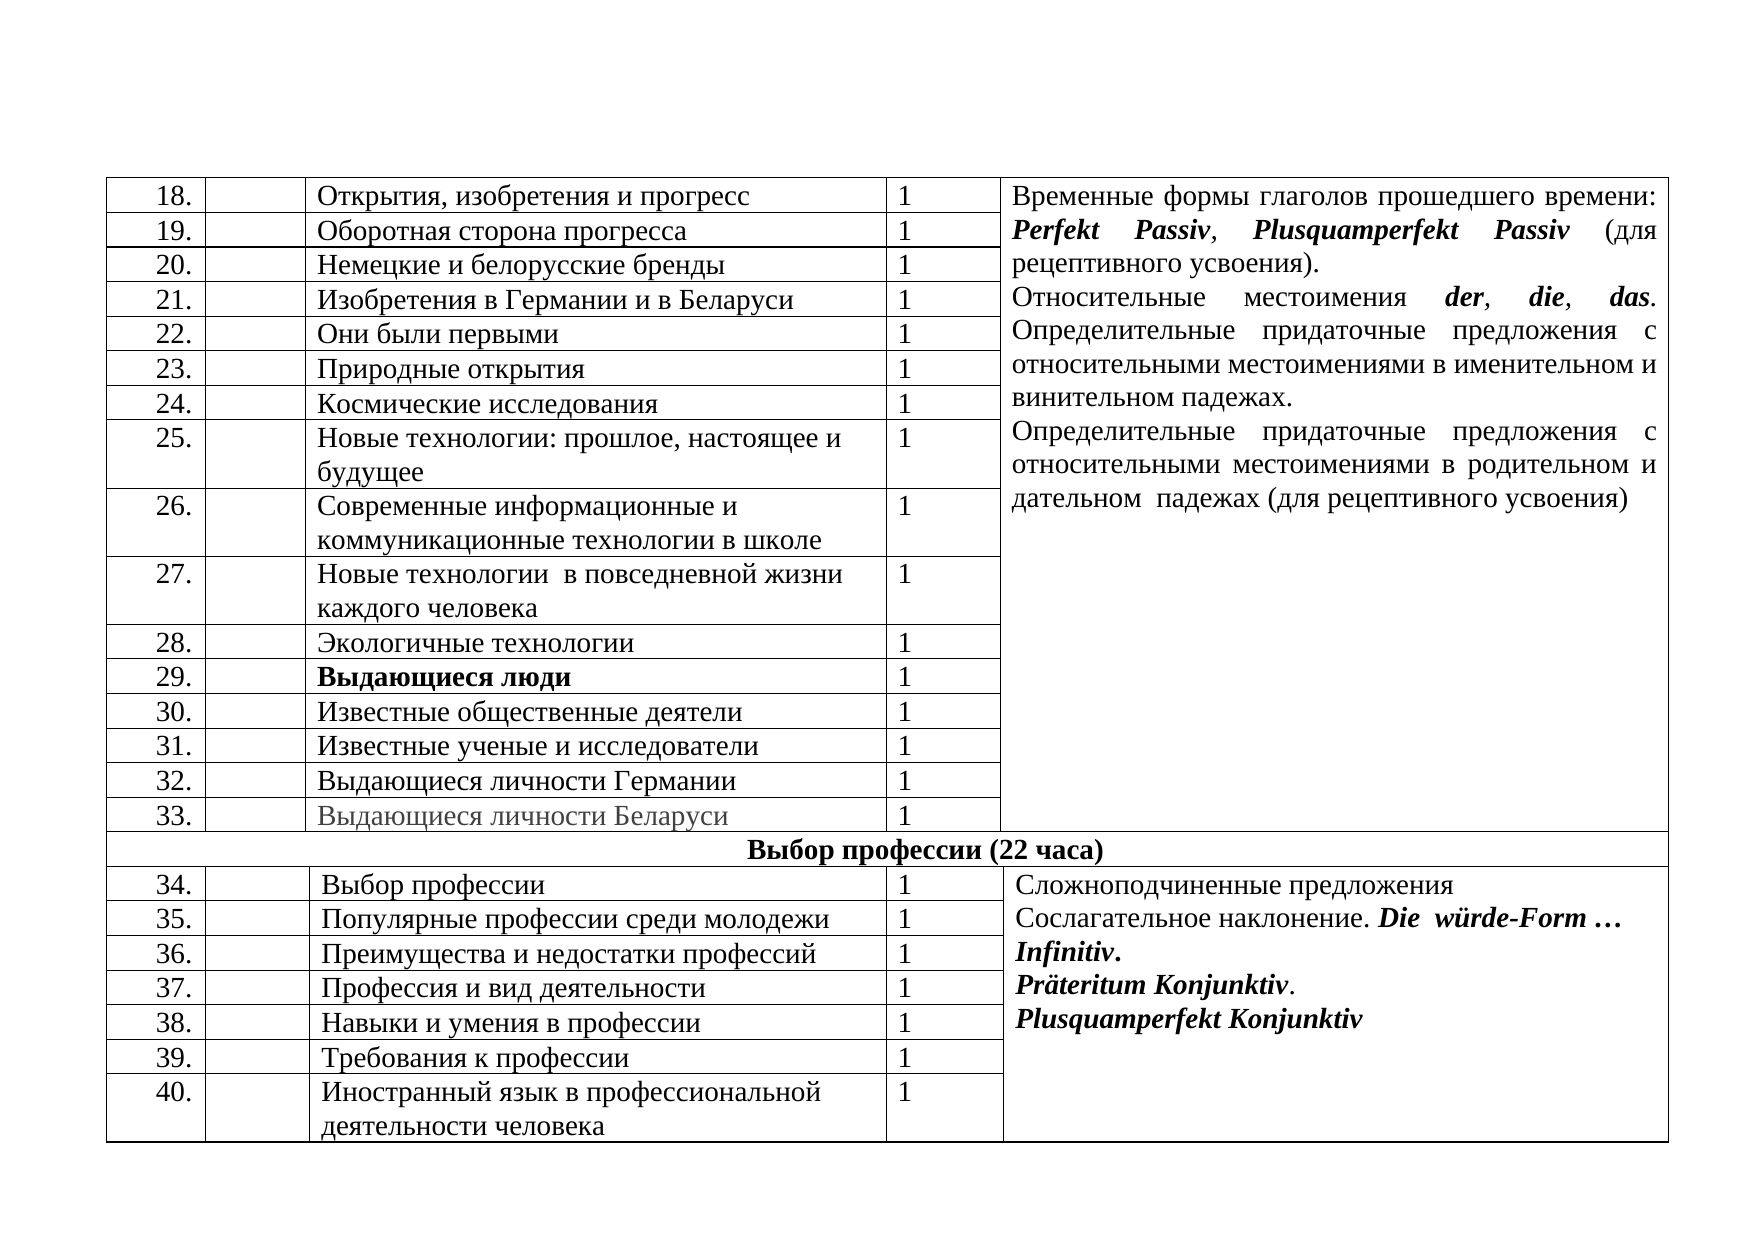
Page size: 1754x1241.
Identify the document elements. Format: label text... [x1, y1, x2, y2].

table_cell Известные общественные деятели [306, 694, 886, 727]
table_cell 1 [887, 729, 1000, 762]
table_cell Новые технологии в повседневной жизни каждого человека [306, 557, 886, 624]
table_cell [206, 213, 305, 246]
table_cell [206, 798, 305, 831]
table_cell 1 [887, 420, 1000, 487]
table_cell Новые технологии: прошлое, настоящее и будущее [306, 420, 886, 487]
table_cell [107, 351, 205, 385]
table_cell [206, 351, 305, 385]
table_cell Навыки и умения в профессии [310, 1005, 886, 1039]
table_cell 1 [887, 971, 1003, 1004]
table_cell [206, 936, 309, 969]
table_cell 1 [887, 659, 1000, 693]
table_cell Выдающиеся личности Германии [306, 763, 886, 797]
table_cell [206, 901, 309, 935]
table_cell [107, 248, 205, 281]
table_cell 1 [887, 489, 1000, 556]
table_cell Известные ученые и исследователи [306, 729, 886, 762]
table_cell Космические исследования [306, 386, 886, 419]
table_cell [107, 178, 205, 212]
table_cell 1 [887, 178, 1000, 212]
table_cell Сложноподчиненные предложения Сослагательное наклонение. Die würde-Form … Infinitiv. Präteritum Konjunktiv. Plusquamperfekt Konjunktiv [1004, 867, 1668, 1141]
table_cell [107, 971, 205, 1004]
table_cell [107, 557, 205, 624]
table_cell 1 [887, 1005, 1003, 1039]
table_cell [206, 557, 305, 624]
table_cell [107, 213, 205, 246]
table_cell [107, 282, 205, 316]
table_cell [206, 971, 309, 1004]
table_cell [107, 1005, 205, 1039]
table_cell [107, 317, 205, 350]
table_cell Преимущества и недостатки профессий [310, 936, 886, 969]
table_cell [107, 798, 205, 831]
table_cell Оборотная сторона прогресса [306, 213, 886, 246]
table_cell Природные открытия [306, 351, 886, 385]
table_cell Изобретения в Германии и в Беларуси [306, 282, 886, 316]
table_cell [206, 625, 305, 658]
table_cell 1 [887, 248, 1000, 281]
table_cell 1 [887, 213, 1000, 246]
table_cell 1 [887, 625, 1000, 658]
table_cell [206, 867, 309, 900]
table_cell [107, 763, 205, 797]
table_cell 1 [887, 936, 1003, 969]
table_cell [206, 1005, 309, 1039]
table_cell [107, 625, 205, 658]
table_cell [206, 178, 305, 212]
table_cell Профессия и вид деятельности [310, 971, 886, 1004]
table_cell [206, 694, 305, 727]
table_cell 1 [887, 557, 1000, 624]
table_cell Требования к профессии [310, 1040, 886, 1073]
table_cell [107, 1074, 205, 1141]
table_cell Иностранный язык в профессиональной деятельности человека [310, 1074, 886, 1141]
table_cell [206, 420, 305, 487]
table_cell [206, 659, 305, 693]
table_cell [107, 659, 205, 693]
table_cell Выдающиеся личности Беларуси [306, 798, 886, 831]
table_cell 1 [887, 351, 1000, 385]
table_cell [206, 317, 305, 350]
table_cell 1 [887, 901, 1003, 935]
table_cell 1 [887, 763, 1000, 797]
table_cell 1 [887, 867, 1003, 900]
table_cell [206, 1074, 309, 1141]
table_cell [206, 1040, 309, 1073]
table_cell Открытия, изобретения и прогресс [306, 178, 886, 212]
table_cell Немецкие и белорусские бренды [306, 248, 886, 281]
table_cell [206, 763, 305, 797]
table_cell 1 [887, 798, 1000, 831]
table_cell Они были первыми [306, 317, 886, 350]
table_cell [107, 420, 205, 487]
table_cell Экологичные технологии [306, 625, 886, 658]
table_cell [107, 729, 205, 762]
table_cell Выбор профессии (22 часа) [107, 832, 1668, 866]
table_cell Современные информационные и коммуникационные технологии в школе [306, 489, 886, 556]
table_cell 1 [887, 282, 1000, 316]
table_cell [107, 936, 205, 969]
table_cell Выбор профессии [310, 867, 886, 900]
table_cell 1 [887, 386, 1000, 419]
table_cell 1 [887, 694, 1000, 727]
table_cell Выдающиеся люди [306, 659, 886, 693]
table_cell [107, 1040, 205, 1073]
table_cell 1 [887, 1074, 1003, 1141]
table_cell [107, 901, 205, 935]
table_cell 1 [887, 317, 1000, 350]
table_cell [206, 282, 305, 316]
table_cell Популярные профессии среди молодежи [310, 901, 886, 935]
table_cell [206, 729, 305, 762]
table_cell 1 [887, 1040, 1003, 1073]
table_cell [107, 867, 205, 900]
table_cell [107, 489, 205, 556]
table_cell [206, 386, 305, 419]
table_cell [107, 694, 205, 727]
table_cell [206, 489, 305, 556]
table_cell [107, 386, 205, 419]
table_cell [206, 248, 305, 281]
